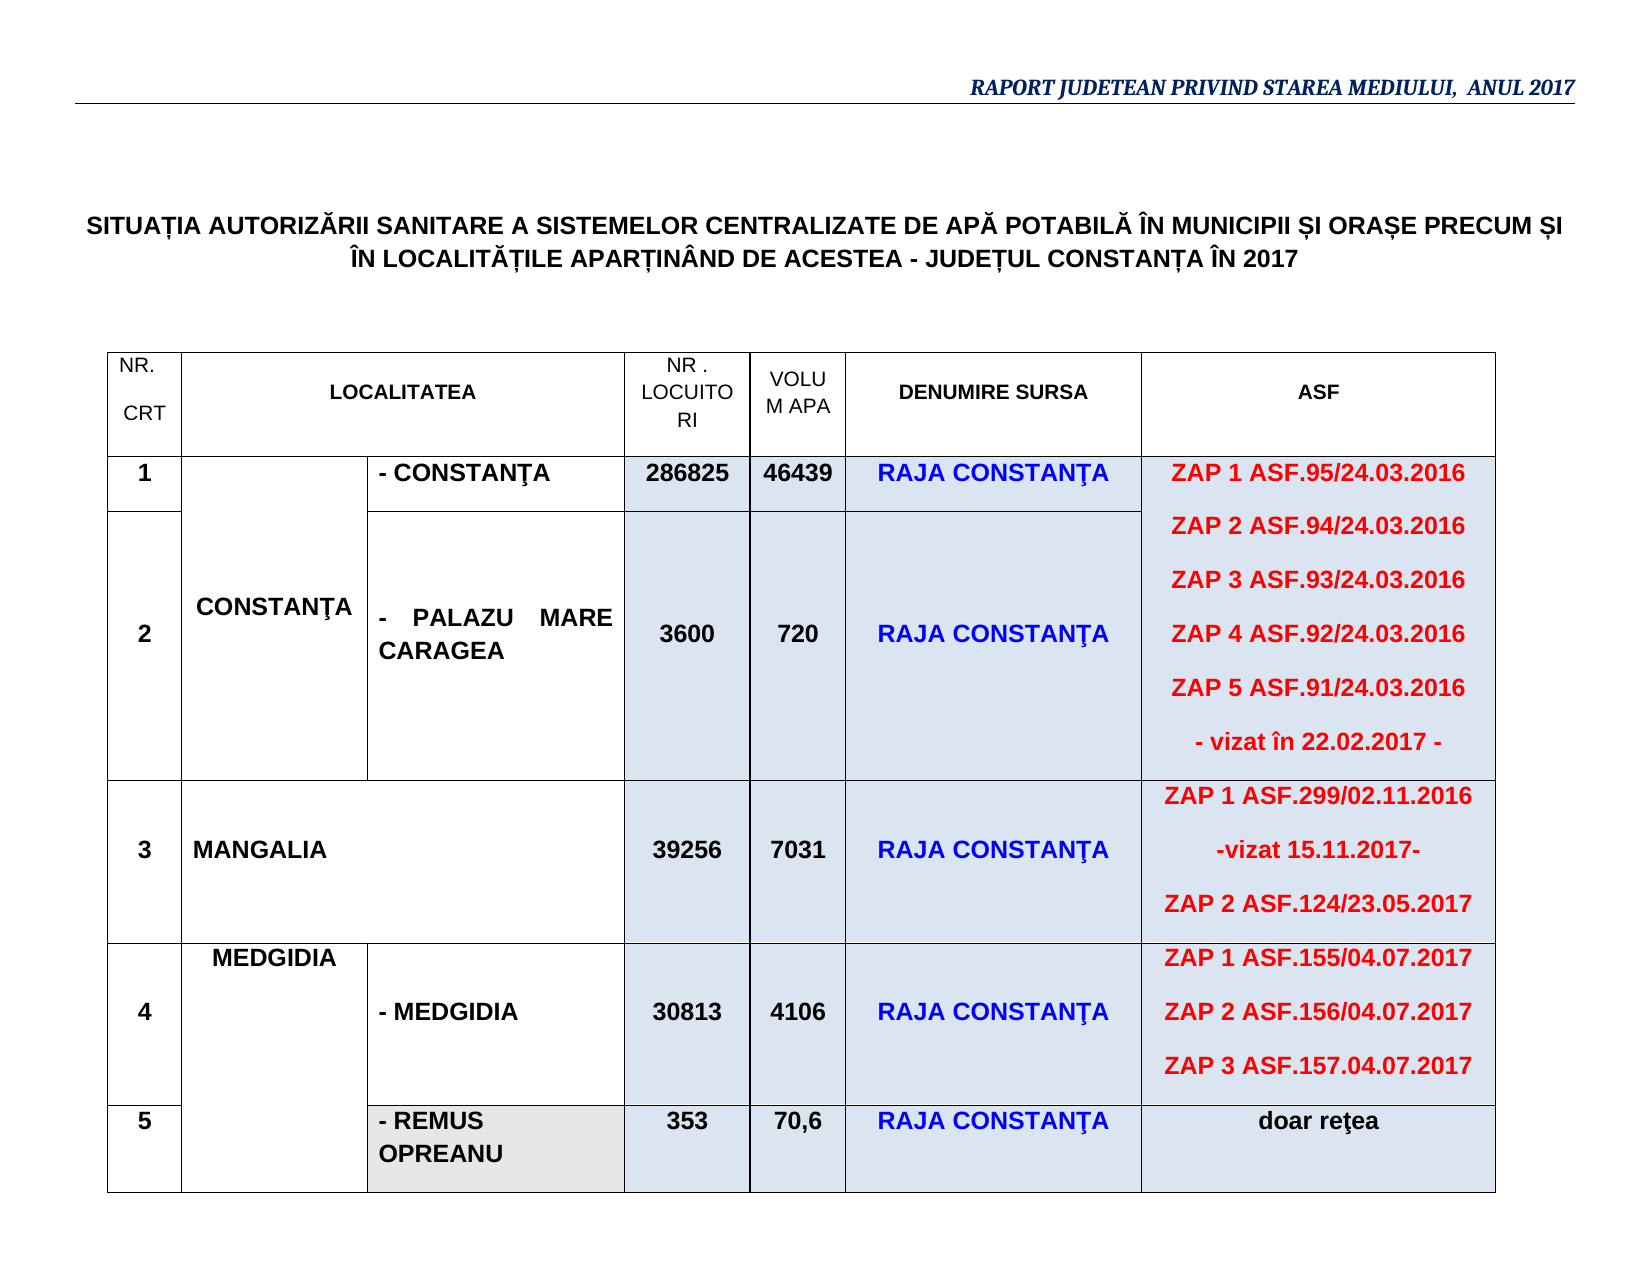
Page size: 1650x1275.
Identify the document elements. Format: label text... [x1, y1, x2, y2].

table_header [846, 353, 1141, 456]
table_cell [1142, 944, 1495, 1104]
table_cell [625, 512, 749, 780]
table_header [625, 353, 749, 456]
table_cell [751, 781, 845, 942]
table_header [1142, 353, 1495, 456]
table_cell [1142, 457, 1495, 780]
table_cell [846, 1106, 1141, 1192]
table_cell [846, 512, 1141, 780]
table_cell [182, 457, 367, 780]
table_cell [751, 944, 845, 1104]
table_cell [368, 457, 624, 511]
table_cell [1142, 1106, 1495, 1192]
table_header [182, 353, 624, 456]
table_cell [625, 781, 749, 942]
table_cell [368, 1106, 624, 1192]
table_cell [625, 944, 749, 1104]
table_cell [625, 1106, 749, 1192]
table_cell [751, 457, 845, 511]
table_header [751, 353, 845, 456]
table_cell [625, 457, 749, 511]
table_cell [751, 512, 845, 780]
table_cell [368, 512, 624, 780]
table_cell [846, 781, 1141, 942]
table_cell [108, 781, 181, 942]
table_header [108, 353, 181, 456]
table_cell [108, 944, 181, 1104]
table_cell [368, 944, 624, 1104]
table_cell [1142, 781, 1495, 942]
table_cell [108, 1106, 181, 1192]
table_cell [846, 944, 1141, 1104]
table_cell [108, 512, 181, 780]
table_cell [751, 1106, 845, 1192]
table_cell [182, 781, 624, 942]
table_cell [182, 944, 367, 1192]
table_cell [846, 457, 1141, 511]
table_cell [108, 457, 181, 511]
text SITUAȚIA AUTORIZĂRII SANITARE A SISTEMELOR CENTRALIZATE DE APĂ POTABILĂ ÎN MUNICIPII ȘI ORAȘE PRECUM ȘI ÎN LOCALITĂȚILE APARȚINÂND DE ACESTEA - JUDEȚUL CONSTANȚA ÎN 2017 [75, 211, 1575, 273]
